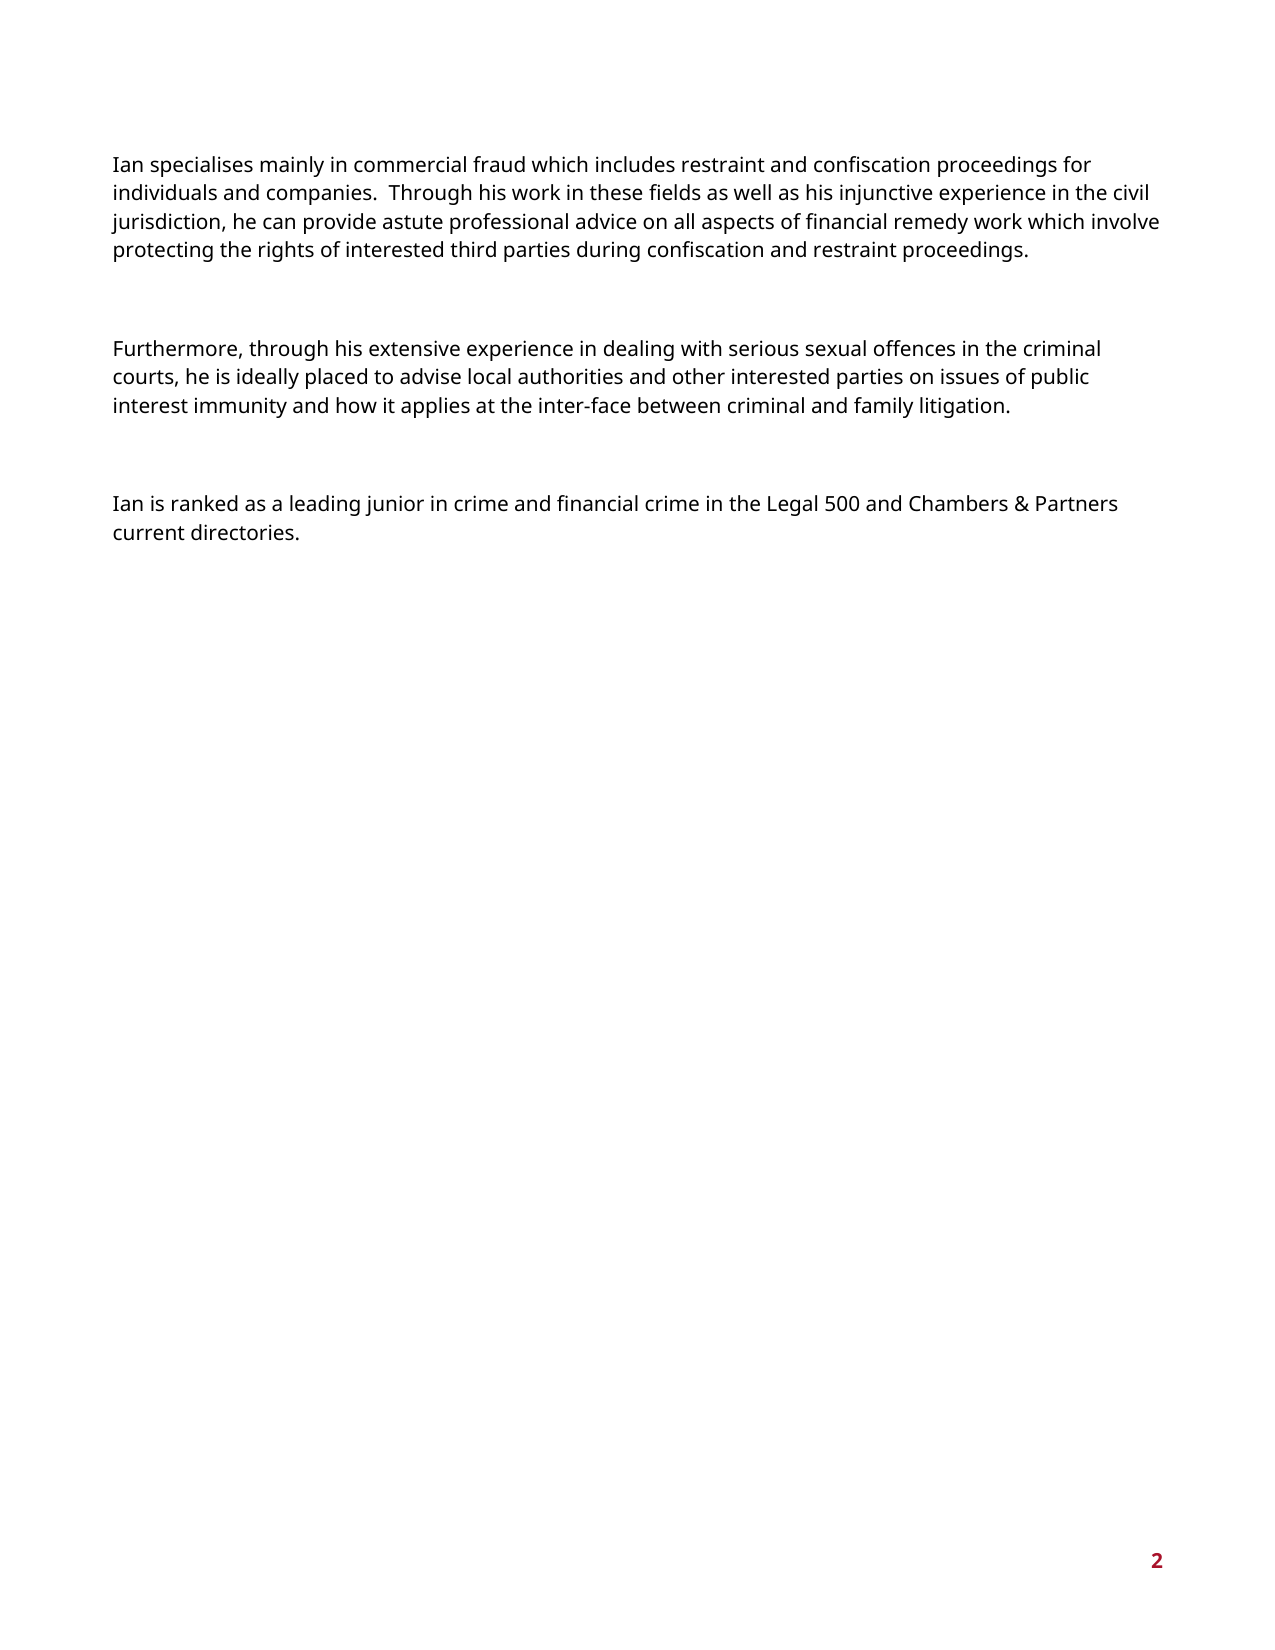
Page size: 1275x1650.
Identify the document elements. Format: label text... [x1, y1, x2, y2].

text Ian is ranked as a leading junior in crime and financial crime in the Legal 500 and Chambers & Partners current directories. [112, 489, 1162, 546]
text Ian specialises mainly in commercial fraud which includes restraint and confiscation proceedings for individuals and companies. Through his work in these fields as well as his injunctive experience in the civil jurisdiction, he can provide astute professional advice on all aspects of financial remedy work which involve protecting the rights of interested third parties during confiscation and restraint proceedings. [112, 150, 1162, 264]
text Furthermore, through his extensive experience in dealing with serious sexual offences in the criminal courts, he is ideally placed to advise local authorities and other interested parties on issues of public interest immunity and how it applies at the inter-face between criminal and family litigation. [112, 334, 1162, 419]
